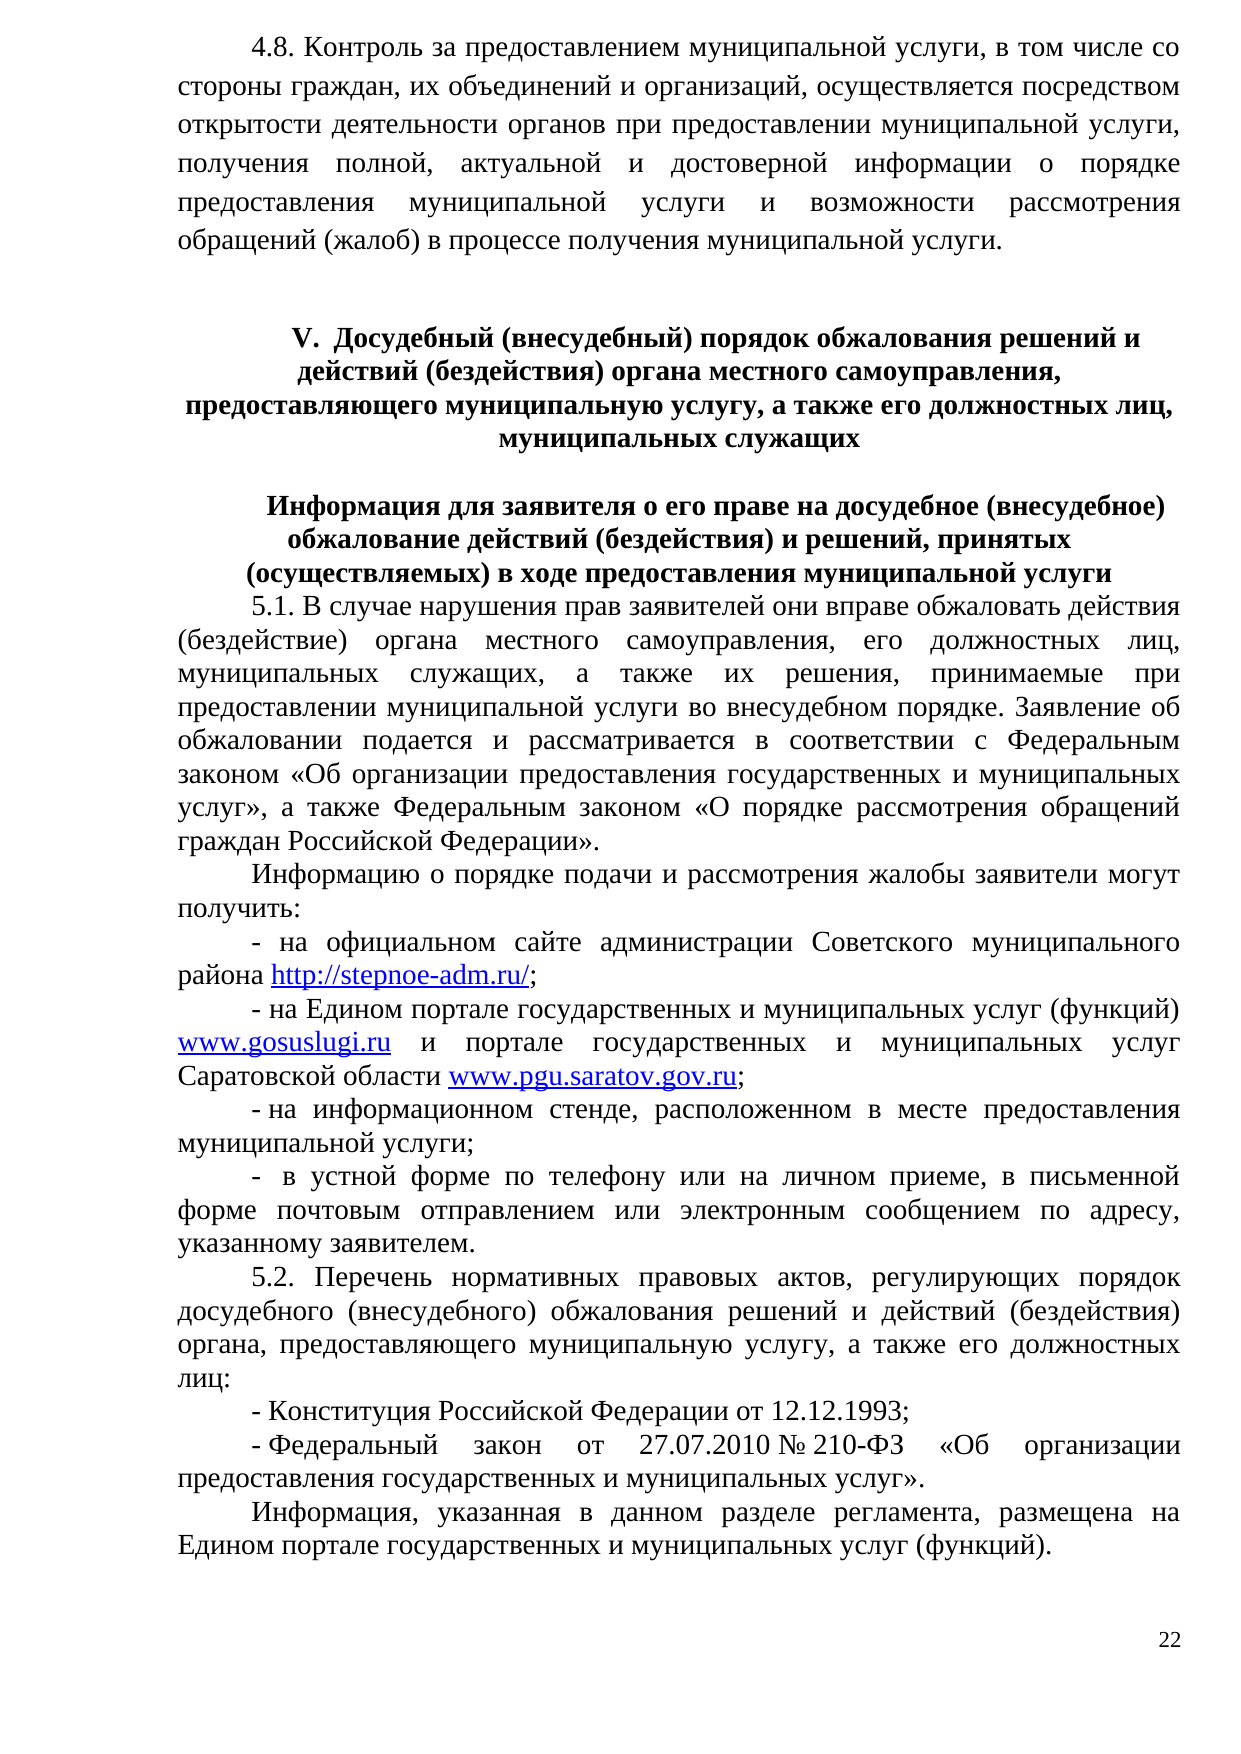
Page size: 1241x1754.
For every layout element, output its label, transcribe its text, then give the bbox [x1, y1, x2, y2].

text - на информационном стенде, расположенном в месте предоставления муниципальной услуги; [177, 1091, 1181, 1158]
text 5.2. Перечень нормативных правовых актов, регулирующих порядок досудебного (внесудебного) обжалования решений и действий (бездействия) органа, предоставляющего муниципальную услугу, а также его должностных лиц: [177, 1259, 1181, 1393]
text 5.1. В случае нарушения прав заявителей они вправе обжаловать действия (бездействие) органа местного самоуправления, его должностных лиц, муниципальных служащих, а также их решения, принимаемые при предоставлении муниципальной услуги во внесудебном порядке. Заявление об обжаловании подается и рассматривается в соответствии с Федеральным законом «Об организации предоставления государственных и муниципальных услуг», а также Федеральным законом «О порядке рассмотрения обращений граждан Российской Федерации». [177, 588, 1181, 857]
text - Федеральный закон от 27.07.2010 № 210-ФЗ «Об организации предоставления государственных и муниципальных услуг». [177, 1427, 1181, 1494]
text 4.8. Контроль за предоставлением муниципальной услуги, в том числе со стороны граждан, их объединений и организаций, осуществляется посредством открытости деятельности органов при предоставлении муниципальной услуги, получения полной, актуальной и достоверной информации о порядке предоставления муниципальной услуги и возможности рассмотрения обращений (жалоб) в процессе получения муниципальной услуги. [177, 29, 1181, 256]
text - Конституция Российской Федерации от 12.12.1993; [177, 1393, 1181, 1427]
text Информацию о порядке подачи и рассмотрения жалобы заявители могут получить: [177, 857, 1181, 924]
text Информация для заявителя о его праве на досудебное (внесудебное) обжалование действий (бездействия) и решений, принятых (осуществляемых) в ходе предоставления муниципальной услуги [177, 488, 1181, 588]
text Информация, указанная в данном разделе регламента, размещена на Едином портале государственных и муниципальных услуг (функций). [177, 1494, 1181, 1561]
text - на официальном сайте администрации Советского муниципального района http://stepnoe-adm.ru/; [177, 924, 1181, 991]
text V. Досудебный (внесудебный) порядок обжалования решений и действий (бездействия) органа местного самоуправления, предоставляющего муниципальную услугу, а также его должностных лиц, муниципальных служащих [177, 320, 1181, 454]
text - на Едином портале государственных и муниципальных услуг (функций) www.gosuslugi.ru и портале государственных и муниципальных услуг Саратовской области www.pgu.saratov.gov.ru; [177, 991, 1181, 1091]
text - в устной форме по телефону или на личном приеме, в письменной форме почтовым отправлением или электронным сообщением по адресу, указанному заявителем. [177, 1158, 1181, 1259]
